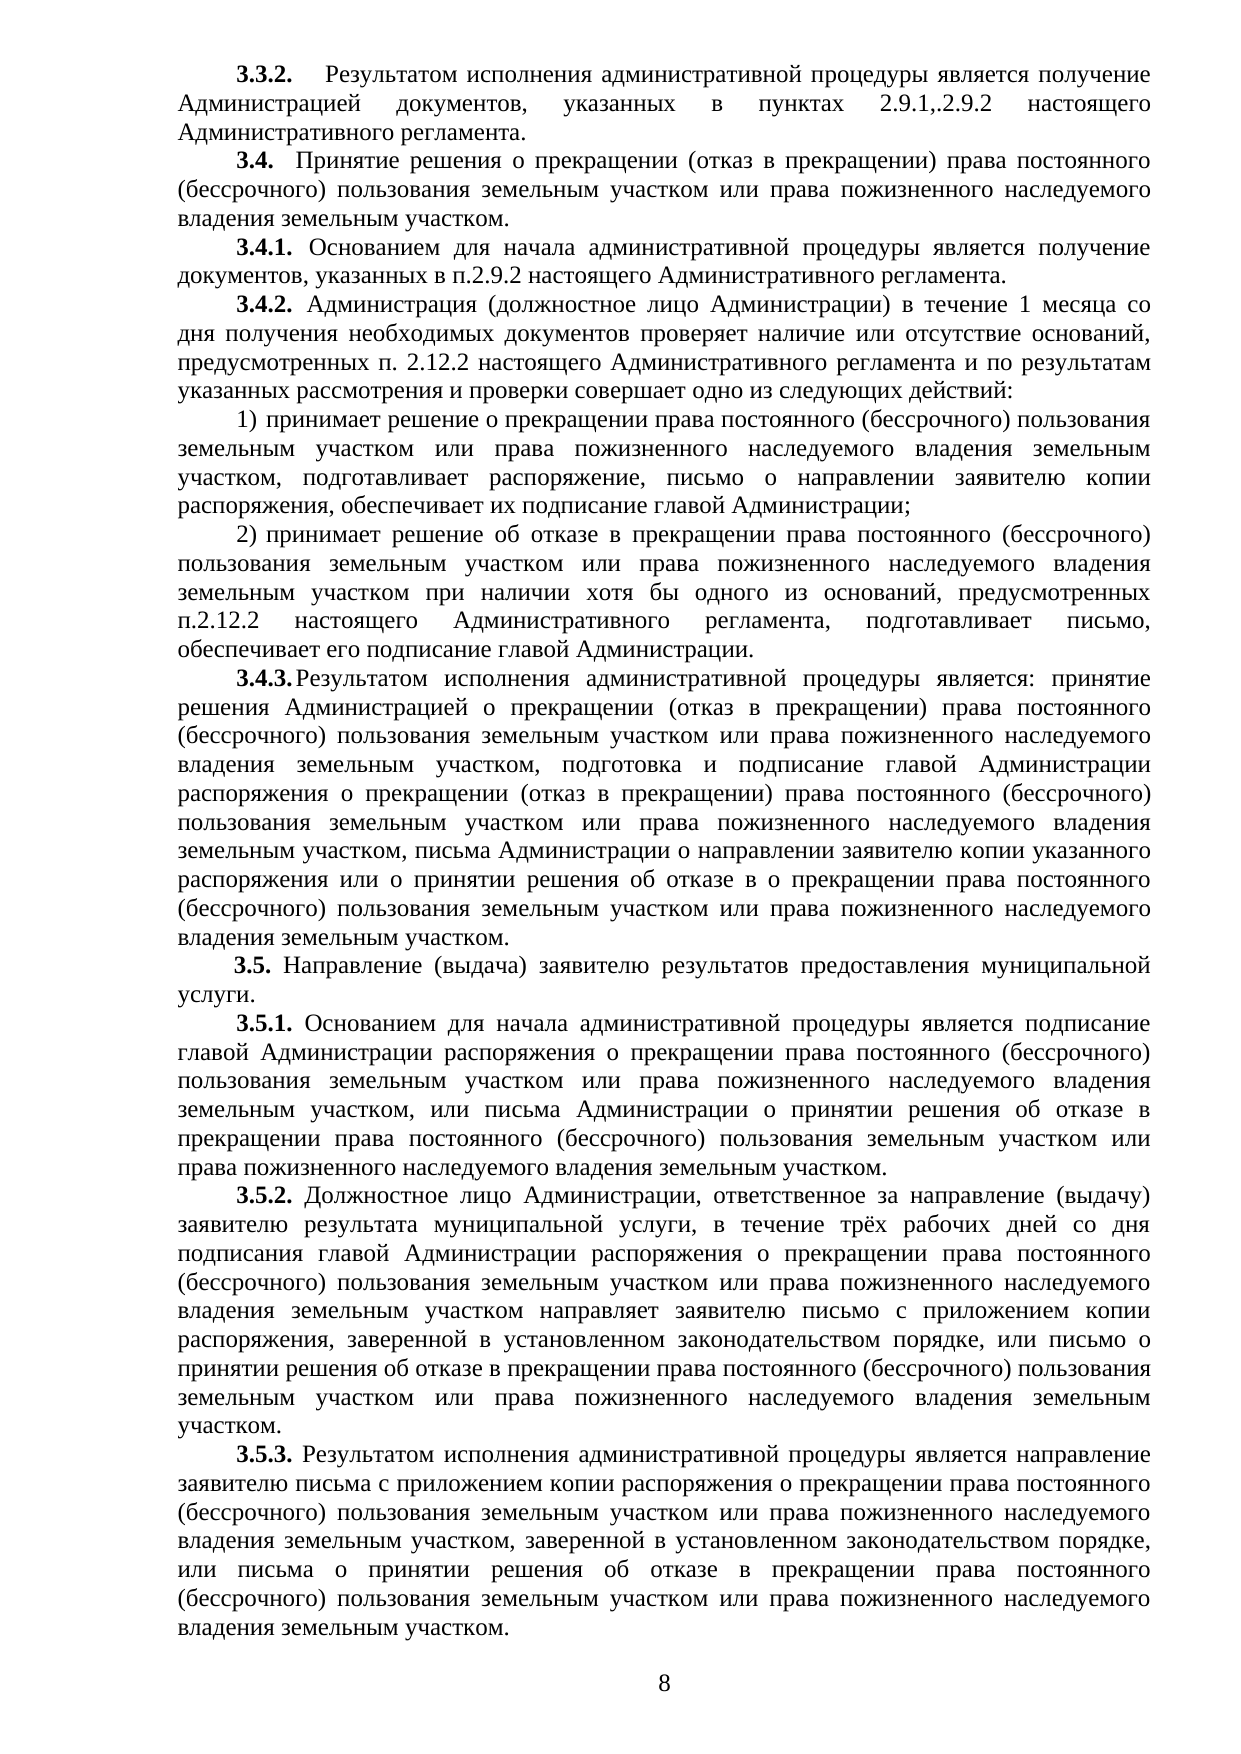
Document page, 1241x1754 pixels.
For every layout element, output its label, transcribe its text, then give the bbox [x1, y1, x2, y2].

list Основанием для начала административной процедуры является получение документов, указанных в п.2.9.2 настоящего Административного регламента. [177, 232, 1152, 289]
list Результатом исполнения административной процедуры является получение Администрацией документов, указанных в пунктах 2.9.1,.2.9.2 настоящего Административного регламента. [177, 59, 1152, 145]
list Принятие решения о прекращении (отказ в прекращении) права постоянного (бессрочного) пользования земельным участком или права пожизненного наследуемого владения земельным участком. [177, 145, 1152, 232]
list Администрация (должностное лицо Администрации) в течение 1 месяца со дня получения необходимых документов проверяет наличие или отсутствие оснований, предусмотренных п. 2.12.2 настоящего Административного регламента и по результатам указанных рассмотрения и проверки совершает одно из следующих действий: [177, 289, 1152, 404]
list принимает решение о прекращении права постоянного (бессрочного) пользования земельным участком или права пожизненного наследуемого владения земельным участком, подготавливает распоряжение, письмо о направлении заявителю копии распоряжения, обеспечивает их подписание главой Администрации; [177, 404, 1152, 519]
list Результатом исполнения административной процедуры является: принятие решения Администрацией о прекращении (отказ в прекращении) права постоянного (бессрочного) пользования земельным участком или права пожизненного наследуемого владения земельным участком, подготовка и подписание главой Администрации распоряжения о прекращении (отказ в прекращении) права постоянного (бессрочного) пользования земельным участком или права пожизненного наследуемого владения земельным участком, письма Администрации о направлении заявителю копии указанного распоряжения или о принятии решения об отказе в о прекращении права постоянного (бессрочного) пользования земельным участком или права пожизненного наследуемого владения земельным участком. [177, 663, 1152, 950]
text 3.5.2. Должностное лицо Администрации, ответственное за направление (выдачу) заявителю результата муниципальной услуги, в течение трёх рабочих дней со дня подписания главой Администрации распоряжения о прекращении права постоянного (бессрочного) пользования земельным участком или права пожизненного наследуемого владения земельным участком направляет заявителю письмо с приложением копии распоряжения, заверенной в установленном законодательством порядке, или письмо о принятии решения об отказе в прекращении права постоянного (бессрочного) пользования земельным участком или права пожизненного наследуемого владения земельным участком. [177, 1180, 1152, 1439]
text 3.5.3. Результатом исполнения административной процедуры является направление заявителю письма с приложением копии распоряжения о прекращении права постоянного (бессрочного) пользования земельным участком или права пожизненного наследуемого владения земельным участком, заверенной в установленном законодательством порядке, или письма о принятии решения об отказе в прекращении права постоянного (бессрочного) пользования земельным участком или права пожизненного наследуемого владения земельным участком. [177, 1439, 1152, 1640]
text 3.5. Направление (выдача) заявителю результатов предоставления муниципальной услуги. [177, 950, 1152, 1008]
text 3.5.1. Основанием для начала административной процедуры является подписание главой Администрации распоряжения о прекращении права постоянного (бессрочного) пользования земельным участком или права пожизненного наследуемого владения земельным участком, или письма Администрации о принятии решения об отказе в прекращении права постоянного (бессрочного) пользования земельным участком или права пожизненного наследуемого владения земельным участком. [177, 1008, 1152, 1180]
list принимает решение об отказе в прекращении права постоянного (бессрочного) пользования земельным участком или права пожизненного наследуемого владения земельным участком при наличии хотя бы одного из оснований, предусмотренных п.2.12.2 настоящего Административного регламента, подготавливает письмо, обеспечивает его подписание главой Администрации. [177, 519, 1152, 663]
